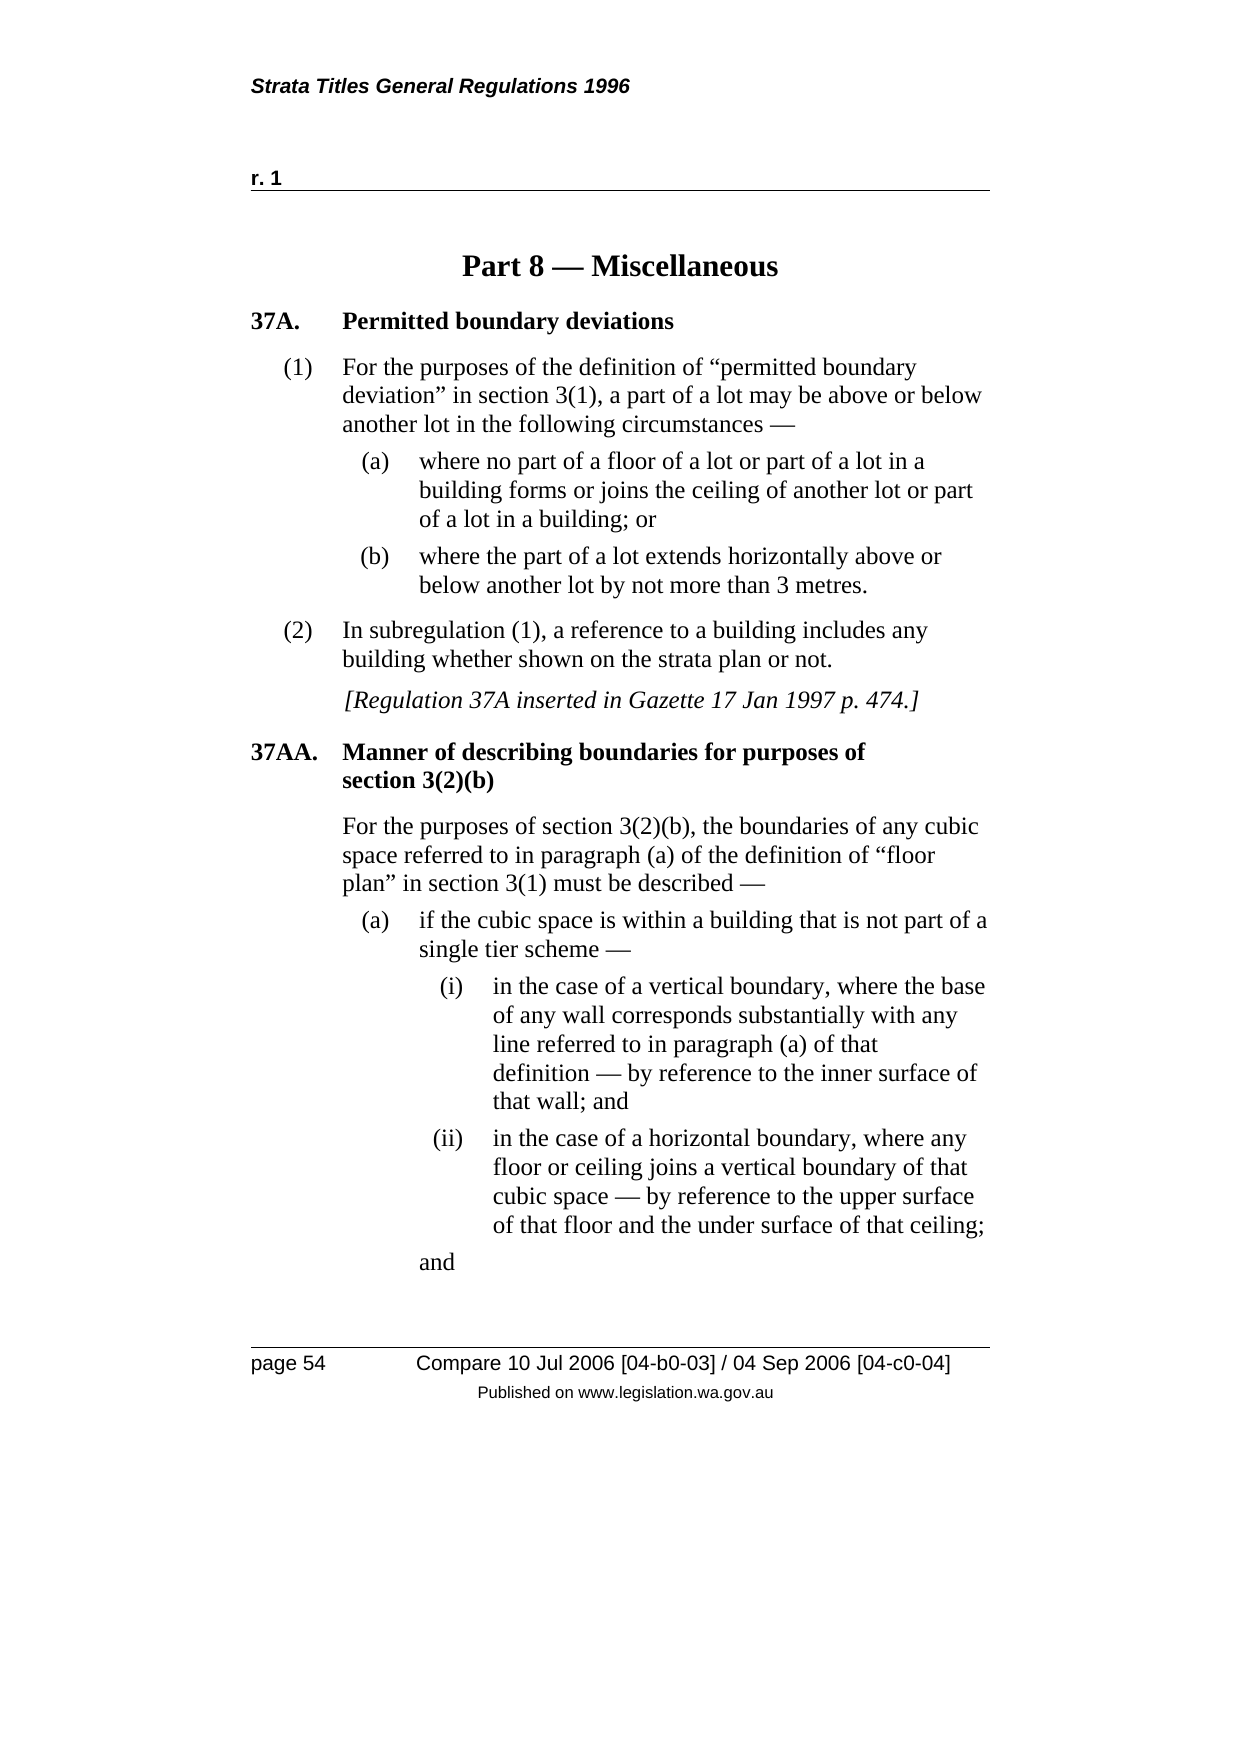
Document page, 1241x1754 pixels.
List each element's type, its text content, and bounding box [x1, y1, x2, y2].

subtitle 37AA. Manner of describing boundaries for purposes of section 3(2)(b) [251, 737, 990, 794]
text (1) For the purposes of the definition of “permitted boundary deviation” in section 3(1), a part of a lot may be above or below another lot in the following circumstances — [251, 352, 990, 438]
text (b) where the part of a lot extends horizontally above or below another lot by not more than 3 metres. [251, 541, 990, 598]
text and [251, 1247, 990, 1276]
text (ii) in the case of a horizontal boundary, where any floor or ceiling joins a vertical boundary of that cubic space — by reference to the upper surface of that floor and the under surface of that ceiling; [251, 1123, 990, 1238]
text [Regulation 37A inserted in Gazette 17 Jan 1997 p. 474.] [251, 685, 990, 714]
text (i) in the case of a vertical boundary, where the base of any wall corresponds substantially with any line referred to in paragraph (a) of that definition — by reference to the inner surface of that wall; and [251, 971, 990, 1115]
subtitle Part 8 — Miscellaneous [251, 247, 990, 283]
text (2) In subregulation (1), a reference to a building includes any building whether shown on the strata plan or not. [251, 615, 990, 673]
text (a) if the cubic space is within a building that is not part of a single tier scheme — [251, 906, 990, 963]
text (a) where no part of a floor of a lot or part of a lot in a building forms or joins the ceiling of another lot or part of a lot in a building; or [251, 446, 990, 533]
subtitle 37A. Permitted boundary deviations [251, 306, 990, 335]
text For the purposes of section 3(2)(b), the boundaries of any cubic space referred to in paragraph (a) of the definition of “floor plan” in section 3(1) must be described — [251, 811, 990, 897]
